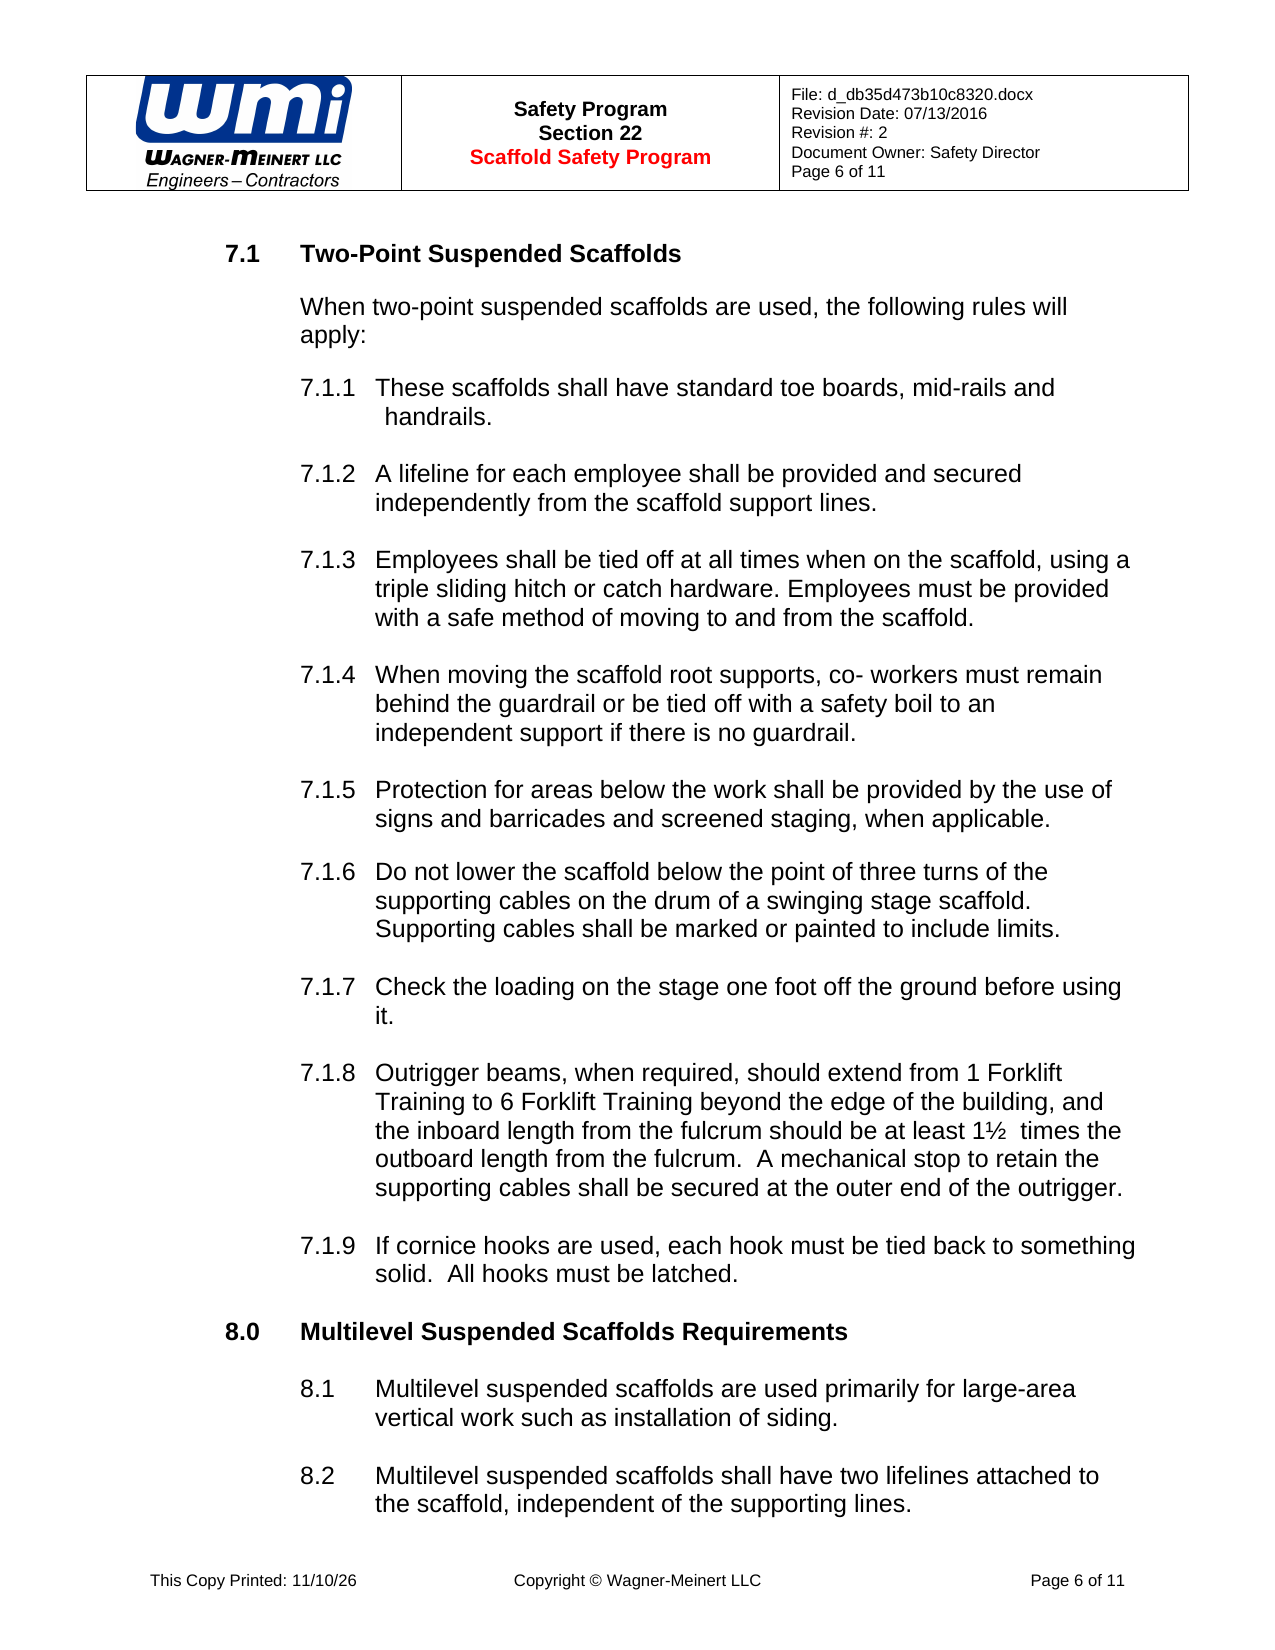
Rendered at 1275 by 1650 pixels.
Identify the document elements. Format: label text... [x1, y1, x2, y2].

text 7.1.8 Outrigger beams, when required, should extend from 1 Forklift Training to 6 Forklift Training beyond the edge of the building, and the inboard length from the fulcrum should be at least 1½ times the outboard length from the fulcrum. A mechanical stop to retain the supporting cables shall be secured at the outer end of the outrigger. [187, 1058, 1140, 1202]
text 8.0 Multilevel Suspended Scaffolds Requirements [150, 1317, 1140, 1346]
text 7.1.5 Protection for areas below the work shall be provided by the use of signs and barricades and screened staging, when applicable. [187, 776, 1140, 833]
text 7.1.6 Do not lower the scaffold below the point of three turns of the supporting cables on the drum of a swinging stage scaffold. Supporting cables shall be marked or painted to include limits. [187, 857, 1140, 943]
text 7.1.3 Employees shall be tied off at all times when on the scaffold, using a triple sliding hitch or catch hardware. Employees must be provided with a safe method of moving to and from the scaffold. [187, 546, 1140, 632]
text 8.1 Multilevel suspended scaffolds are used primarily for large-area vertical work such as installation of siding. [187, 1374, 1140, 1432]
text 7.1.7 Check the loading on the stage one foot off the ground before using it. [187, 972, 1140, 1029]
text When two-point suspended scaffolds are used, the following rules will apply: [300, 292, 1140, 349]
text 7.1.4 When moving the scaffold root supports, co- workers must remain behind the guardrail or be tied off with a safety boil to an independent support if there is no guardrail. [187, 661, 1140, 747]
text 7.1.9 If cornice hooks are used, each hook must be tied back to something solid. All hooks must be latched. [300, 1231, 1140, 1288]
text 8.2 Multilevel suspended scaffolds shall have two lifelines attached to the scaffold, independent of the supporting lines. [187, 1461, 1140, 1518]
picture [135, 76, 352, 190]
text 7.1 Two-Point Suspended Scaffolds [150, 239, 1140, 268]
text 7.1.1 These scaffolds shall have standard toe boards, mid-rails and handrails. [187, 373, 1140, 431]
text 7.1.2 A lifeline for each employee shall be provided and secured independently from the scaffold support lines. [187, 459, 1140, 517]
